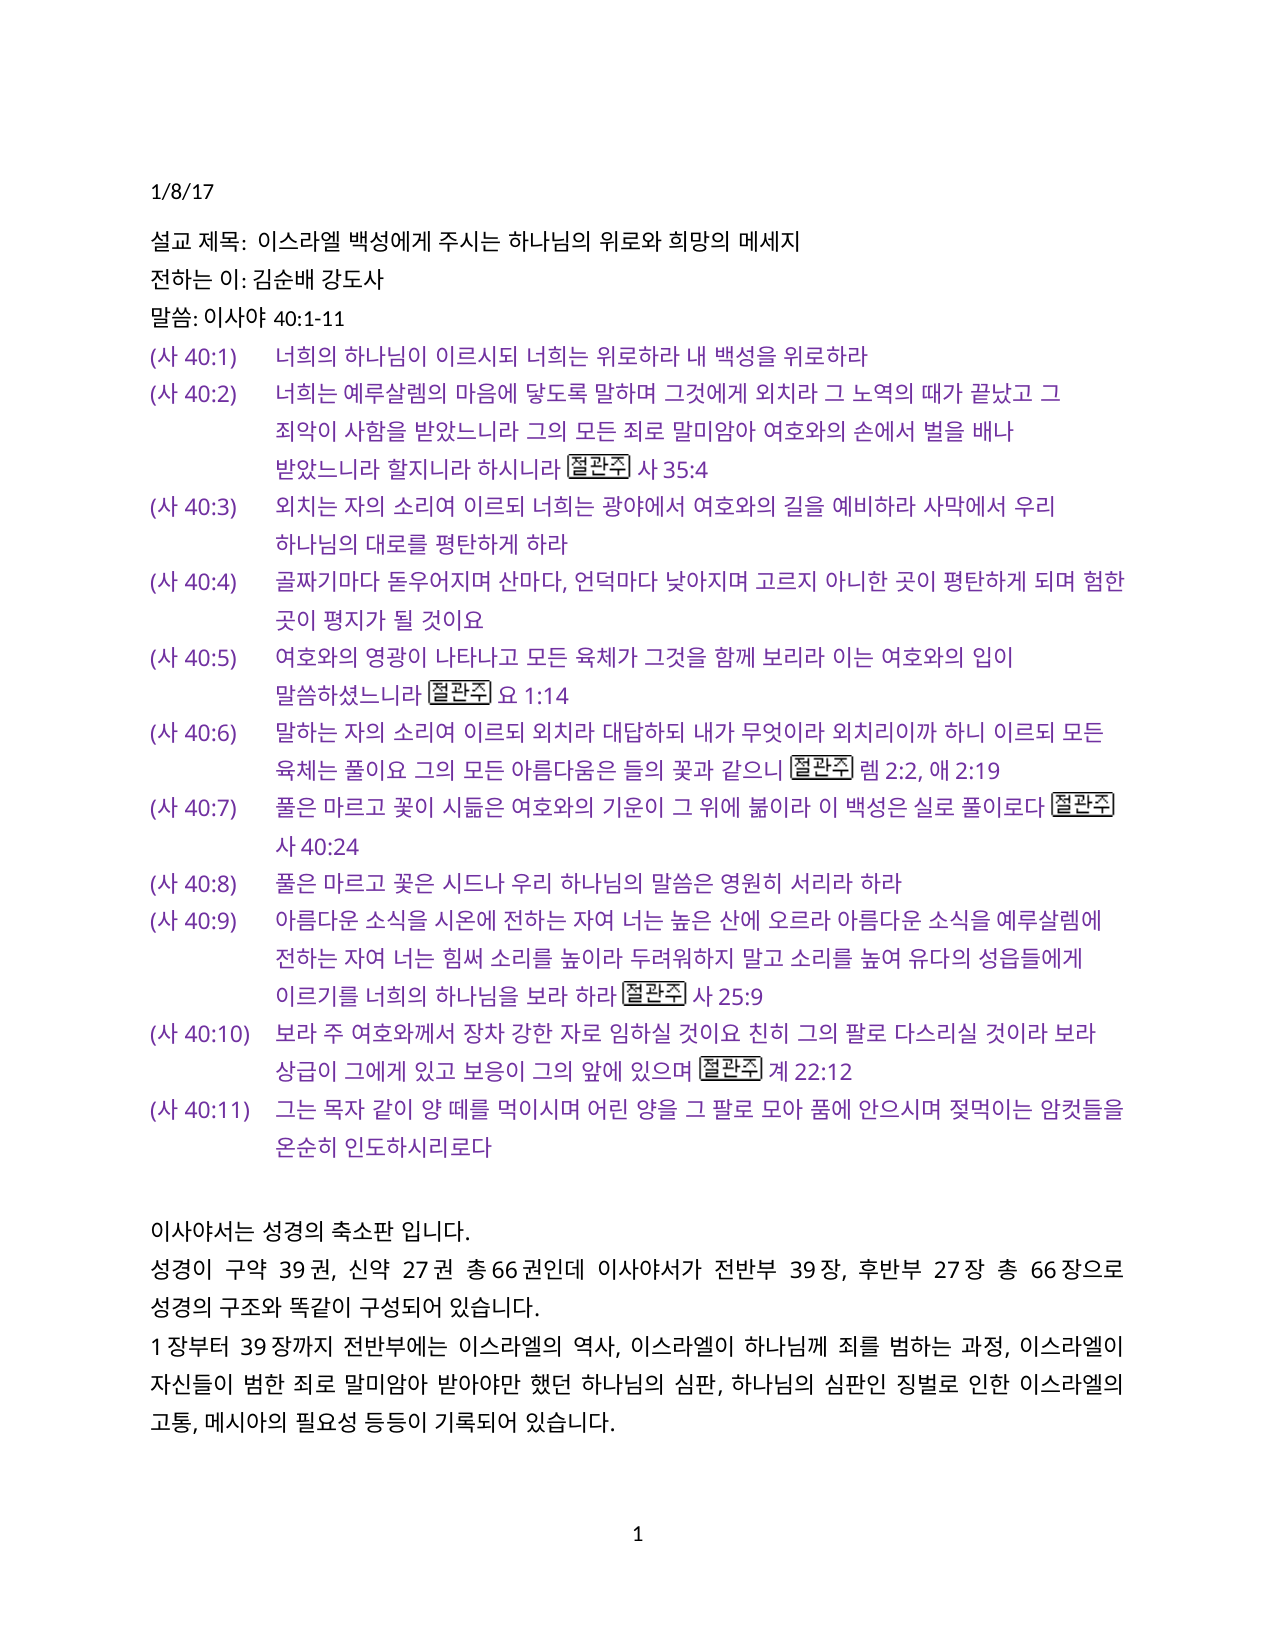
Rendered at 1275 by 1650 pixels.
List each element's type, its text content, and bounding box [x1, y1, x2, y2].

table_header (사 40:9) [150, 903, 275, 1016]
table_header (사 40:10) [150, 1016, 275, 1091]
table_header 보라 주 여호와께서 장차 강한 자로 임하실 것이요 친히 그의 팔로 다스리실 것이라 보라 상급이 그에게 있고 보응이 그의 앞에 있으며 계22:12 [275, 1016, 1125, 1091]
table_header (사 40:3) [150, 489, 275, 564]
picture [427, 680, 493, 705]
table_header 그는 목자 같이 양 떼를 먹이시며 어린 양을 그 팔로 모아 품에 안으시며 젖먹이는 암컷들을 온순히 인도하시리로다 [275, 1091, 1125, 1167]
table_header 너희는 예루살렘의 마음에 닿도록 말하며 그것에게 외치라 그 노역의 때가 끝났고 그 죄악이 사함을 받았느니라 그의 모든 죄로 말미암아 여호와의 손에서 벌을 배나 받았느니라 할지니라 하시니라 사35:4 [275, 376, 1125, 489]
text 이사야서는 성경의 축소판 입니다. [150, 1213, 1125, 1247]
table_header 너희의 하나님이 이르시되 너희는 위로하라 내 백성을 위로하라 [275, 339, 927, 376]
table_header 골짜기마다 돋우어지며 산마다, 언덕마다 낮아지며 고르지 아니한 곳이 평탄하게 되며 험한 곳이 평지가 될 것이요 [275, 564, 1125, 639]
table_header (사 40:4) [150, 564, 275, 639]
table_header 풀은 마르고 꽃이 시듦은 여호와의 기운이 그 위에 붊이라 이 백성은 실로 풀이로다 사40:24 [275, 790, 1125, 866]
text 전하는 이: 김순배 강도사 [150, 262, 1125, 295]
picture [1050, 792, 1116, 817]
text 1장부터 39장까지 전반부에는 이스라엘의 역사, 이스라엘이 하나님께 죄를 범하는 과정, 이스라엘이 자신들이 범한 죄로 말미암아 받아야만 했던 하나님의 심판, 하나님의 심판인 징벌로 인한 이스라엘의 고통, 메시아의 필요성 등등이 기록되어 있습니다. [150, 1328, 1125, 1438]
table_header 여호와의 영광이 나타나고 모든 육체가 그것을 함께 보리라 이는 여호와의 입이 말씀하셨느니라 요1:14 [275, 640, 1125, 715]
table_header 아름다운 소식을 시온에 전하는 자여 너는 높은 산에 오르라 아름다운 소식을 예루살렘에 전하는 자여 너는 힘써 소리를 높이라 두려워하지 말고 소리를 높여 유다의 성읍들에게 이르기를 너희의 하나님을 보라 하라 사25:9 [275, 903, 1125, 1016]
picture [789, 755, 855, 780]
text 성경이 구약 39권, 신약 27권 총66권인데 이사야서가 전반부 39장, 후반부 27장 총 66장으로 성경의 구조와 똑같이 구성되어 있습니다. [150, 1252, 1125, 1323]
text 말씀: 이사야 40:1-11 [150, 300, 1125, 333]
picture [622, 981, 688, 1006]
text 1/8/17 [150, 177, 1125, 205]
table_header (사 40:7) [150, 790, 275, 866]
table_header (사 40:11) [150, 1091, 275, 1167]
table_header (사 40:1) [150, 339, 275, 376]
table_header (사 40:6) [150, 715, 275, 790]
table_header 말하는 자의 소리여 이르되 외치라 대답하되 내가 무엇이라 외치리이까 하니 이르되 모든 육체는 풀이요 그의 모든 아름다움은 들의 꽃과 같으니 렘2:2, 애2:19 [275, 715, 1125, 790]
table_header (사 40:8) [150, 866, 275, 903]
table_header 풀은 마르고 꽃은 시드나 우리 하나님의 말씀은 영원히 서리라 하라 [275, 866, 966, 903]
table_header (사 40:2) [150, 376, 275, 489]
table_header 외치는 자의 소리여 이르되 너희는 광야에서 여호와의 길을 예비하라 사막에서 우리 하나님의 대로를 평탄하게 하라 [275, 489, 1125, 564]
text 설교 제목: 이스라엘 백성에게 주시는 하나님의 위로와 희망의 메세지 [150, 224, 1125, 257]
picture [698, 1056, 764, 1081]
picture [566, 454, 632, 479]
table_header (사 40:5) [150, 640, 275, 715]
